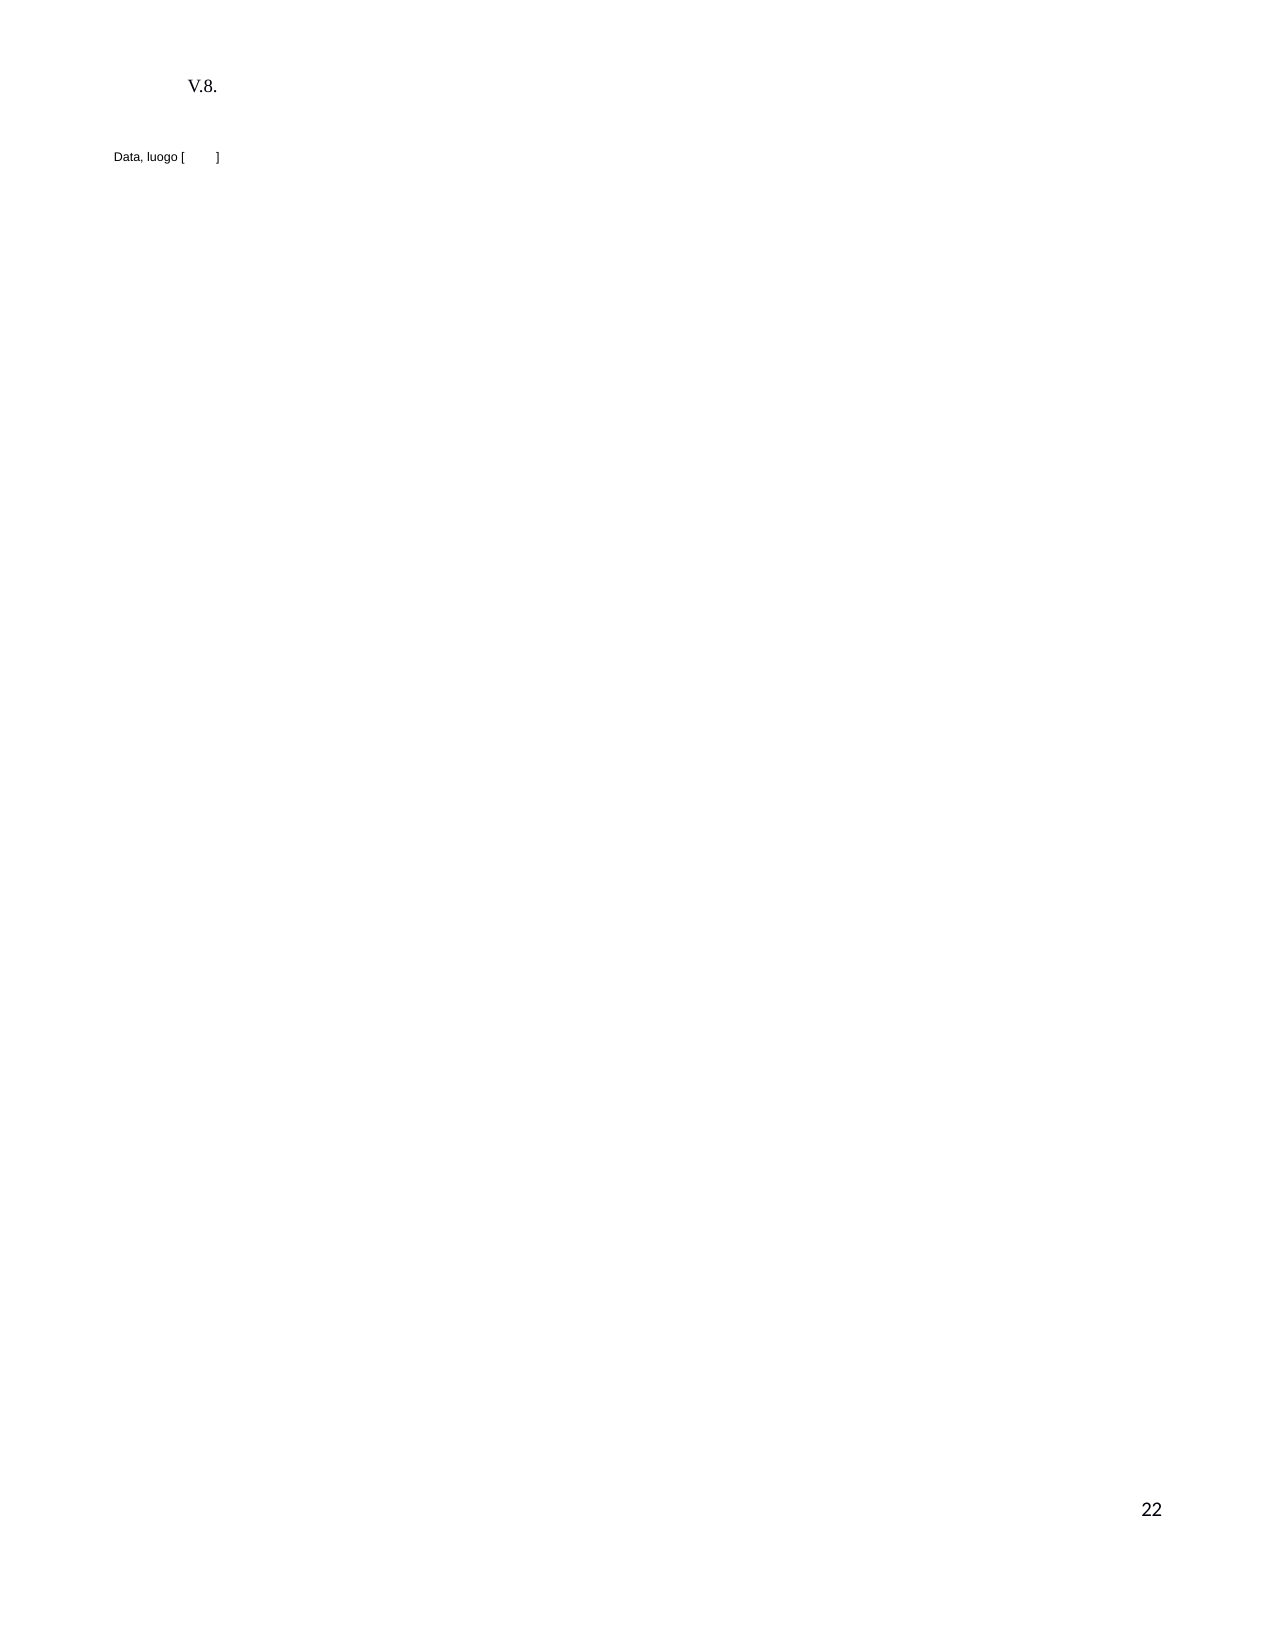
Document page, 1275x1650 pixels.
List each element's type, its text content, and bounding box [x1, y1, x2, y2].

text Data, luogo [ ] [114, 150, 1137, 164]
